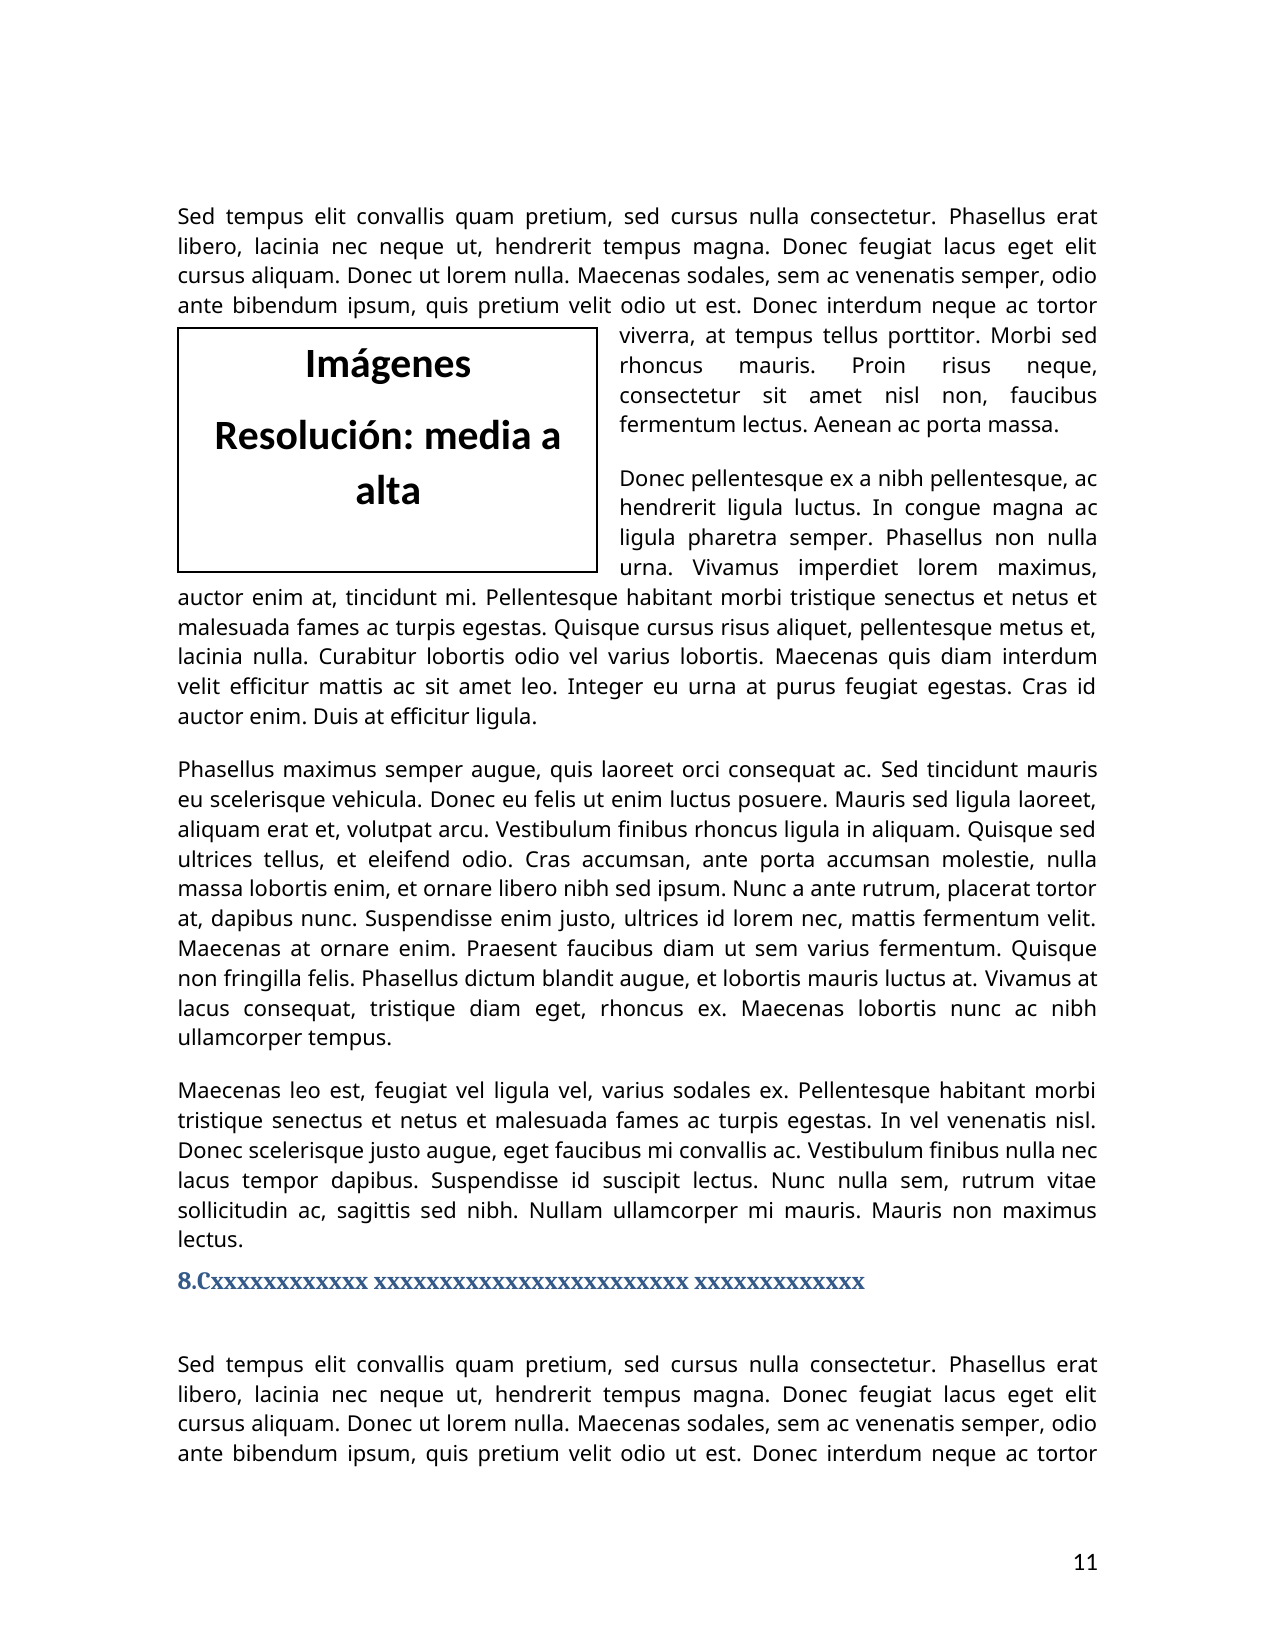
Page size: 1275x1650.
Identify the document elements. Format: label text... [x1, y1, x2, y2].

text Maecenas leo est, feugiat vel ligula vel, varius sodales ex. Pellentesque habitant morbi tristique senectus et netus et malesuada fames ac turpis egestas. In vel venenatis nisl. Donec scelerisque justo augue, eget faucibus mi convallis ac. Vestibulum finibus nulla nec lacus tempor dapibus. Suspendisse id suscipit lectus. Nunc nulla sem, rutrum vitae sollicitudin ac, sagittis sed nibh. Nullam ullamcorper mi mauris. Mauris non maximus lectus. [177, 1076, 1098, 1254]
text Donec pellentesque ex a nibh pellentesque, ac hendrerit ligula luctus. In congue magna ac ligula pharetra semper. Phasellus non nulla urna. Vivamus imperdiet lorem maximus, auctor enim at, tincidunt mi. Pellentesque habitant morbi tristique senectus et netus et malesuada fames ac turpis egestas. Quisque cursus risus aliquet, pellentesque metus et, lacinia nulla. Curabitur lobortis odio vel varius lobortis. Maecenas quis diam interdum velit efficitur mattis ac sit amet leo. Integer eu urna at purus feugiat egestas. Cras id auctor enim. Duis at efficitur ligula. [177, 463, 1098, 731]
text 8.Cxxxxxxxxxxxx xxxxxxxxxxxxxxxxxxxxxxxx xxxxxxxxxxxxx [177, 1267, 1098, 1296]
text Sed tempus elit convallis quam pretium, sed cursus nulla consectetur. Phasellus erat libero, lacinia nec neque ut, hendrerit tempus magna. Donec feugiat lacus eget elit cursus aliquam. Donec ut lorem nulla. Maecenas sodales, sem ac venenatis semper, odio ante bibendum ipsum, quis pretium velit odio ut est. Donec interdum neque ac tortor viverra, at tempus tellus porttitor. Morbi sed rhoncus mauris. Proin risus neque, consectetur sit amet nisl non, faucibus fermentum lectus. Aenean ac porta massa. [177, 201, 1098, 439]
text Sed tempus elit convallis quam pretium, sed cursus nulla consectetur. Phasellus erat libero, lacinia nec neque ut, hendrerit tempus magna. Donec feugiat lacus eget elit cursus aliquam. Donec ut lorem nulla. Maecenas sodales, sem ac venenatis semper, odio ante bibendum ipsum, quis pretium velit odio ut est. Donec interdum neque ac tortor viverra, at tempus tellus porttitor. Morbi sed rhoncus mauris. Proin risus neque, consectetur sit amet nisl non, faucibus fermentum lectus. Aenean ac porta massa. [177, 1349, 1098, 1468]
text Phasellus maximus semper augue, quis laoreet orci consequat ac. Sed tincidunt mauris eu scelerisque vehicula. Donec eu felis ut enim luctus posuere. Mauris sed ligula laoreet, aliquam erat et, volutpat arcu. Vestibulum finibus rhoncus ligula in aliquam. Quisque sed ultrices tellus, et eleifend odio. Cras accumsan, ante porta accumsan molestie, nulla massa lobortis enim, et ornare libero nibh sed ipsum. Nunc a ante rutrum, placerat tortor at, dapibus nunc. Suspendisse enim justo, ultrices id lorem nec, mattis fermentum velit. Maecenas at ornare enim. Praesent faucibus diam ut sem varius fermentum. Quisque non fringilla felis. Phasellus dictum blandit augue, et lobortis mauris luctus at. Vivamus at lacus consequat, tristique diam eget, rhoncus ex. Maecenas lobortis nunc ac nibh ullamcorper tempus. [177, 754, 1098, 1052]
